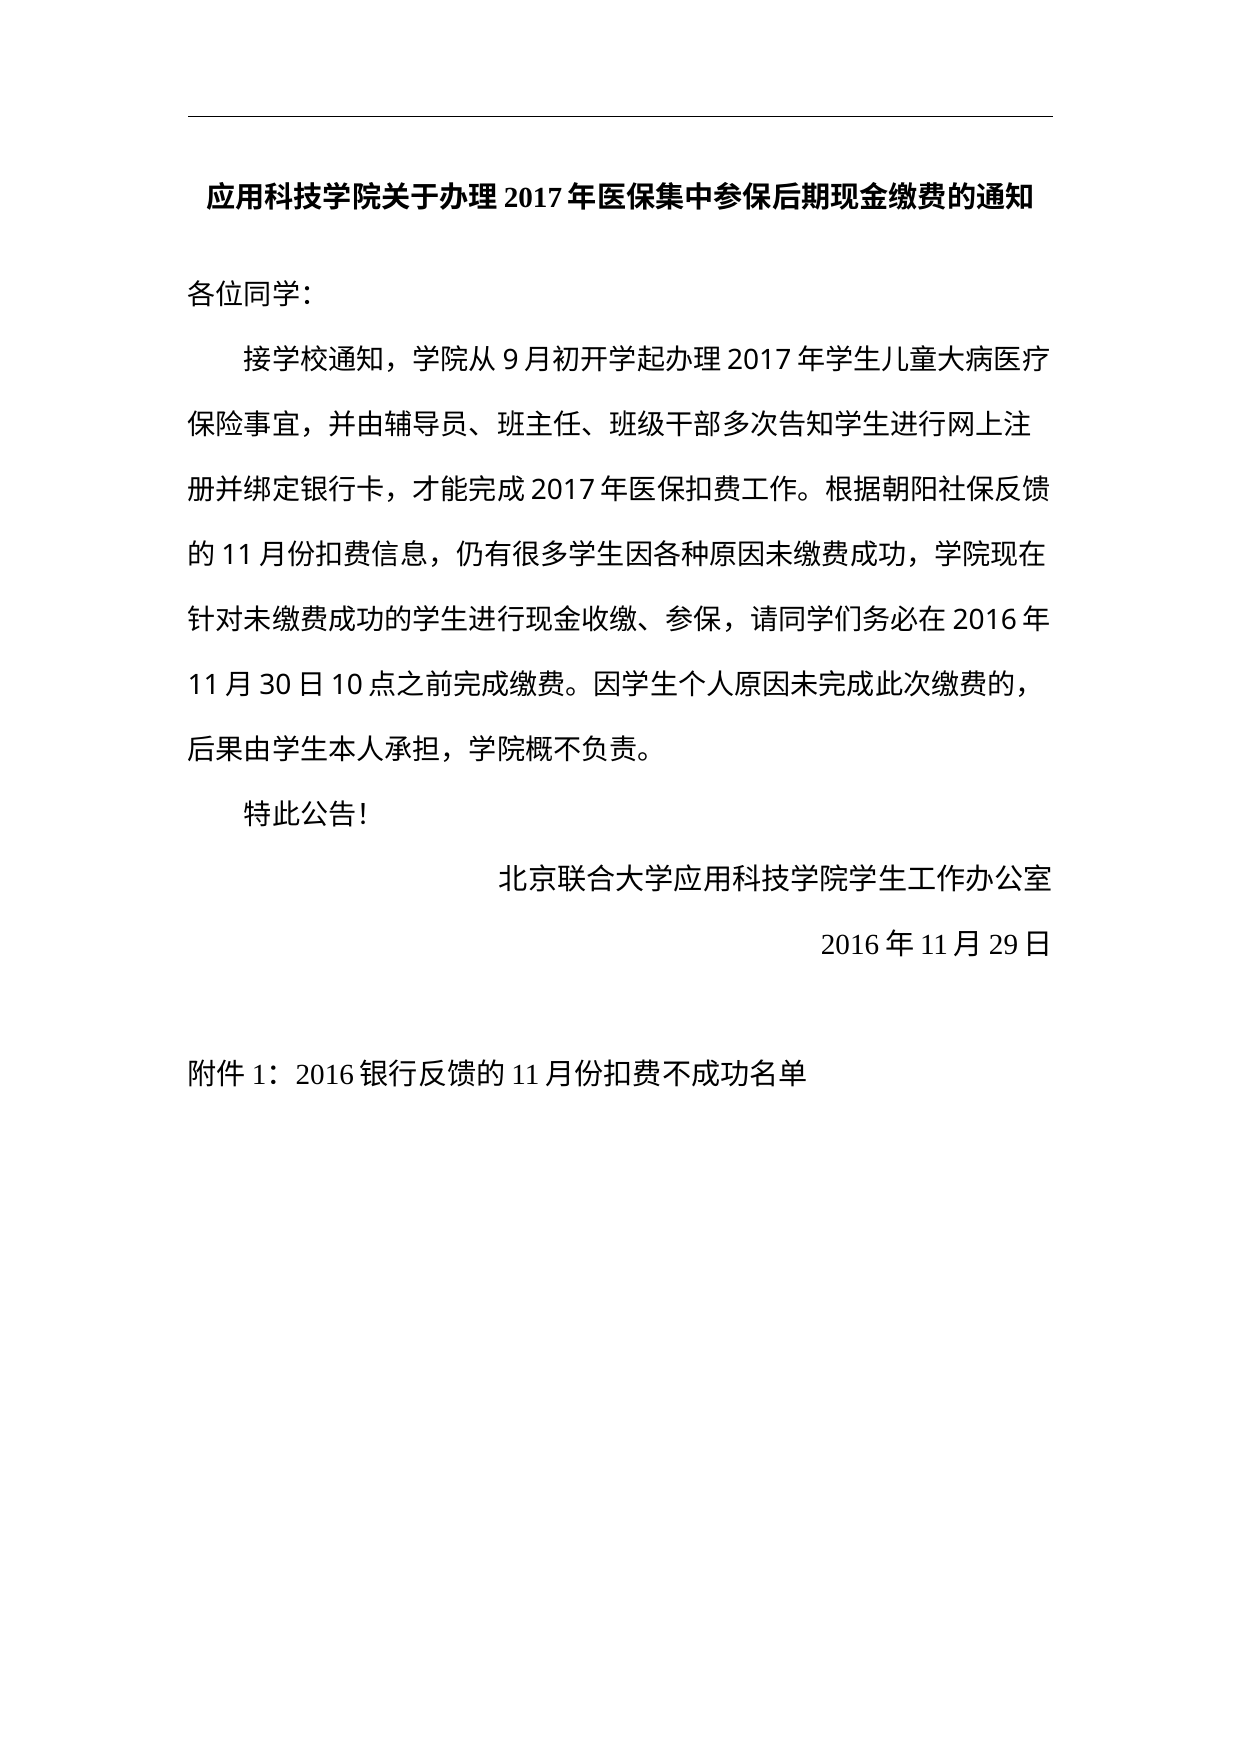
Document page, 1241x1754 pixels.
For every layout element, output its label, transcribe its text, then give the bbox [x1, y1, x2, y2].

text 特此公告！ [187, 779, 1053, 844]
text 各位同学： [187, 259, 1053, 324]
text 接学校通知，学院从9月初开学起办理2017年学生儿童大病医疗保险事宜，并由辅导员、班主任、班级干部多次告知学生进行网上注册并绑定银行卡，才能完成2017年医保扣费工作。根据朝阳社保反馈的11月份扣费信息，仍有很多学生因各种原因未缴费成功，学院现在针对未缴费成功的学生进行现金收缴、参保，请同学们务必在2016年11月30日10点之前完成缴费。因学生个人原因未完成此次缴费的，后果由学生本人承担，学院概不负责。 [187, 324, 1053, 779]
text 北京联合大学应用科技学院学生工作办公室 [187, 844, 1053, 909]
text 应用科技学院关于办理2017年医保集中参保后期现金缴费的通知 [187, 162, 1053, 227]
text 附件1：2016银行反馈的11月份扣费不成功名单 [187, 1039, 1053, 1104]
text 2016年11月29日 [187, 909, 1053, 974]
